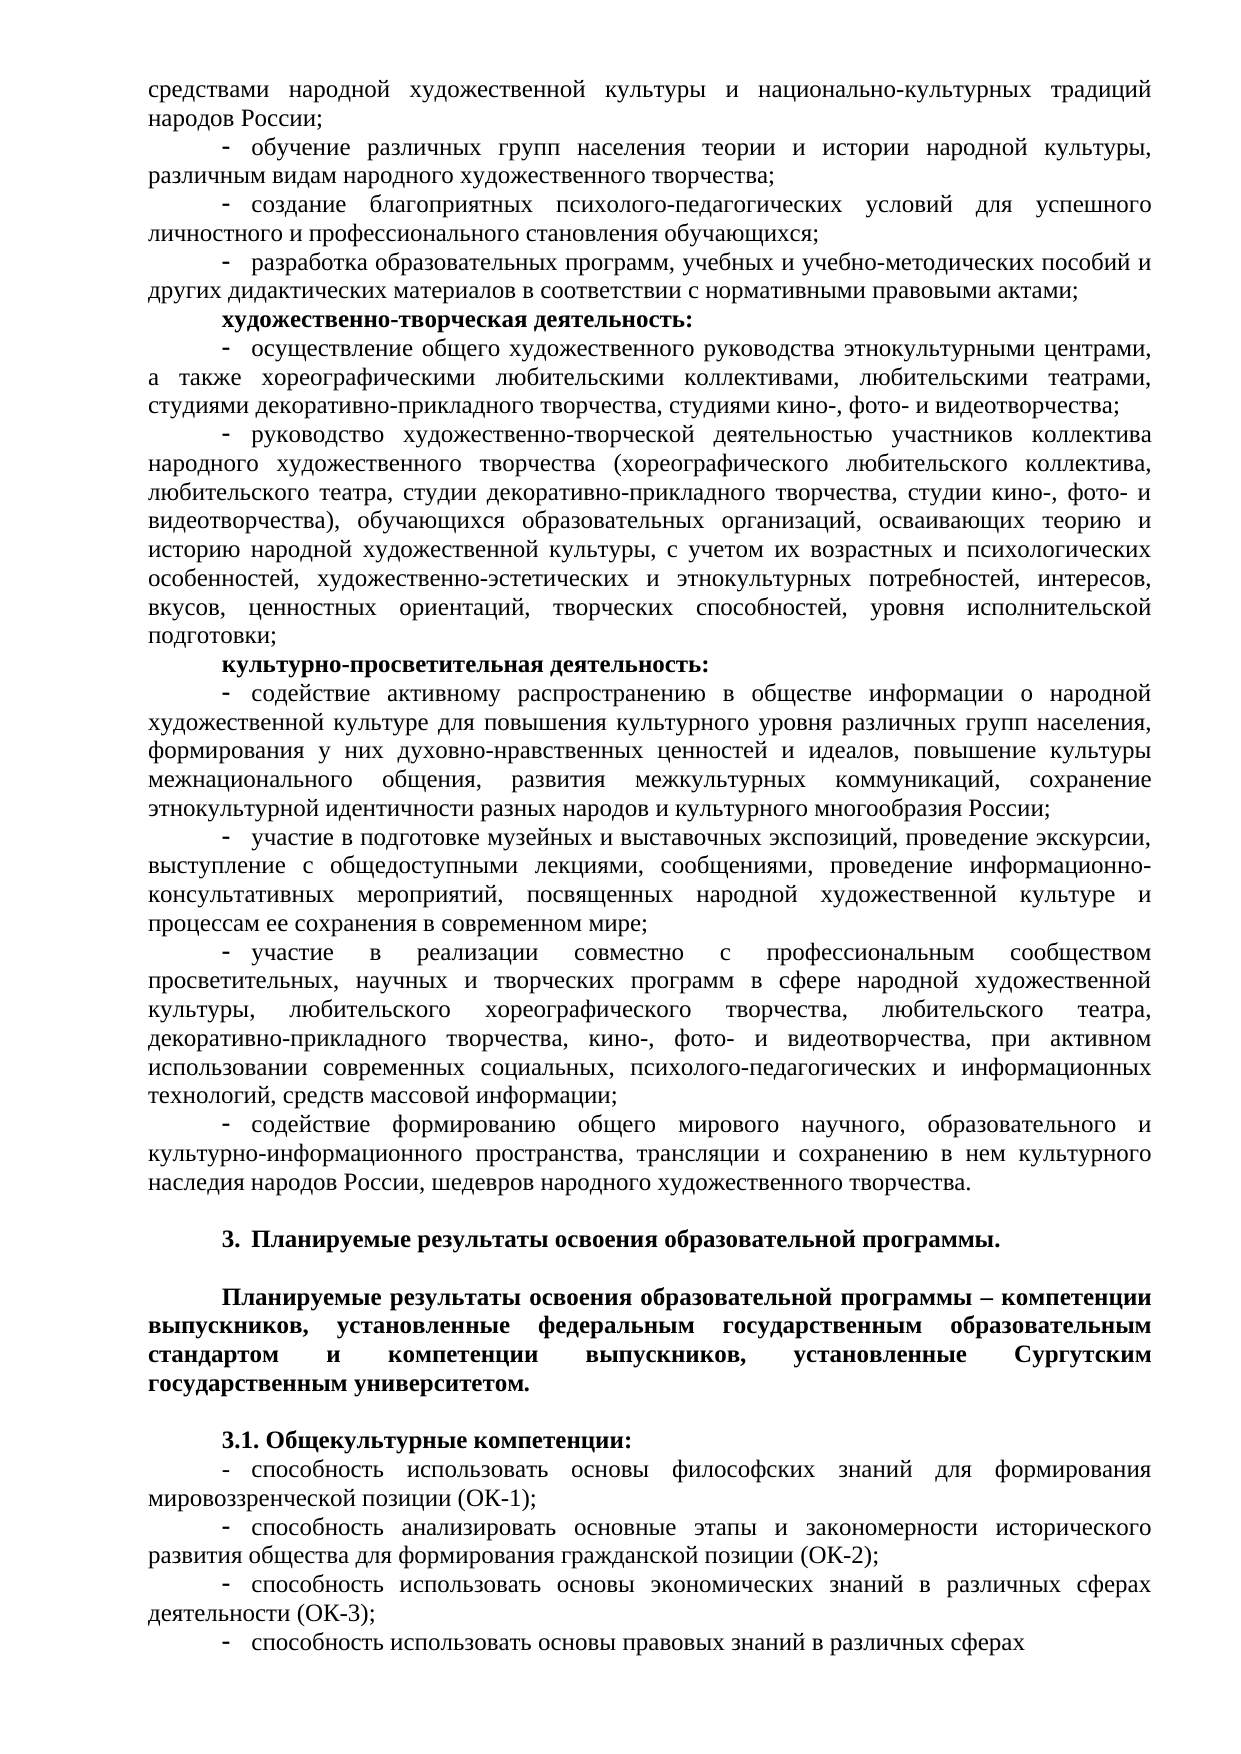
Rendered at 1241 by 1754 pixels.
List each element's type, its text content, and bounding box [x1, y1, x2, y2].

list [148, 74, 1152, 132]
list обучение различных групп населения теории и истории народной культуры, различным видам народного художественного творчества; [148, 132, 1152, 189]
text Планируемые результаты освоения образовательной программы – компетенции выпускников, установленные федеральным государственным образовательным стандартом и компетенции выпускников, установленные Сургутским государственным университетом. [148, 1282, 1152, 1397]
list способность использовать основы философских знаний для формирования мировоззренческой позиции (ОК-1); [148, 1454, 1152, 1512]
list осуществление общего художественного руководства этнокультурными центрами, а также хореографическими любительскими коллективами, любительскими театрами, студиями декоративно-прикладного творчества, студиями кино-, фото- и видеотворчества; [148, 333, 1152, 419]
list руководство художественно-творческой деятельностью участников коллектива народного художественного творчества (хореографического любительского коллектива, любительского театра, студии декоративно-прикладного творчества, студии кино-, фото- и видеотворчества), обучающихся образовательных организаций, осваивающих теорию и историю народной художественной культуры, с учетом их возрастных и психологических особенностей, художественно-эстетических и этнокультурных потребностей, интересов, вкусов, ценностных ориентаций, творческих способностей, уровня исполнительской подготовки; [148, 419, 1152, 649]
list участие в реализации совместно с профессиональным сообществом просветительных, научных и творческих программ в сфере народной художественной культуры, любительского хореографического творчества, любительского театра, декоративно-прикладного творчества, кино-, фото- и видеотворчества, при активном использовании современных социальных, психолого-педагогических и информационных технологий, средств массовой информации; [148, 937, 1152, 1109]
text культурно-просветительная деятельность: [222, 649, 1152, 678]
list содействие активному распространению в обществе информации о народной художественной культуре для повышения культурного уровня различных групп населения, формирования у них духовно-нравственных ценностей и идеалов, повышение культуры межнационального общения, развития межкультурных коммуникаций, сохранение этнокультурной идентичности разных народов и культурного многообразия России; [148, 678, 1152, 822]
list способность использовать основы правовых знаний в различных сферах [148, 1627, 1152, 1655]
list участие в подготовке музейных и выставочных экспозиций, проведение экскурсии, выступление с общедоступными лекциями, сообщениями, проведение информационно-консультативных мероприятий, посвященных народной художественной культуре и процессам ее сохранения в современном мире; [148, 822, 1152, 937]
list создание благоприятных психолого-педагогических условий для успешного личностного и профессионального становления обучающихся; [148, 189, 1152, 247]
list способность анализировать основные этапы и закономерности исторического развития общества для формирования гражданской позиции (ОК-2); [148, 1512, 1152, 1569]
text 3.1. Общекультурные компетенции: [148, 1425, 1152, 1454]
text художественно-творческая деятельность: [148, 304, 1152, 333]
list Планируемые результаты освоения образовательной программы. [148, 1224, 1152, 1253]
list разработка образовательных программ, учебных и учебно-методических пособий и других дидактических материалов в соответствии с нормативными правовыми актами; [148, 247, 1152, 304]
list содействие формированию общего мирового научного, образовательного и культурно-информационного пространства, трансляции и сохранению в нем культурного наследия народов России, шедевров народного художественного творчества. [148, 1109, 1152, 1195]
list способность использовать основы экономических знаний в различных сферах деятельности (ОК-3); [148, 1569, 1152, 1627]
